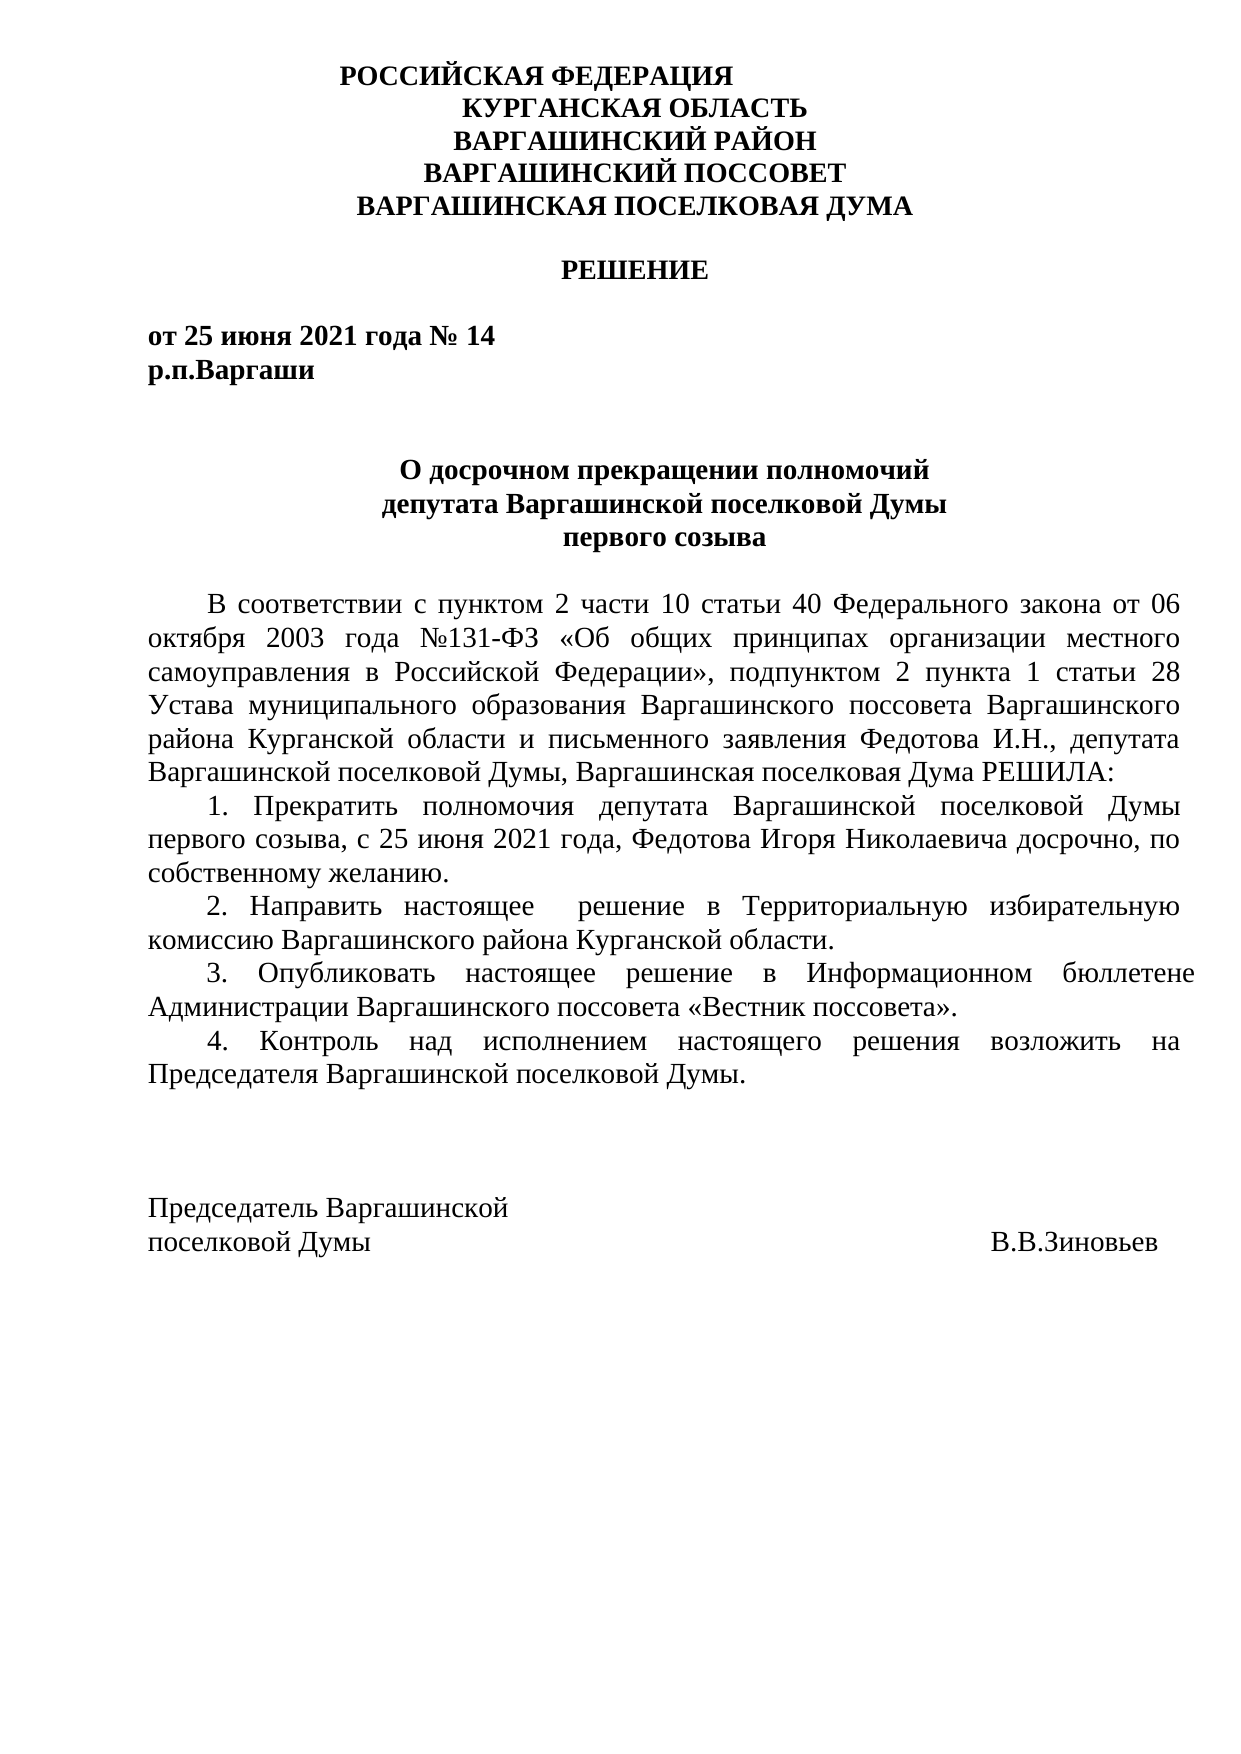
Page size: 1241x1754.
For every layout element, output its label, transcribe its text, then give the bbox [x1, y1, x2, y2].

text 4. Контроль над исполнением настоящего решения возложить на Председателя Варгашинской поселковой Думы. [148, 1023, 1181, 1090]
text 1. Прекратить полномочия депутата Варгашинской поселковой Думы первого созыва, с 25 июня 2021 года, Федотова Игоря Николаевича досрочно, по собственному желанию. [148, 788, 1181, 888]
text 3. Опубликовать настоящее решение в Информационном бюллетене Администрации Варгашинского поссовета «Вестник поссовета». [148, 956, 1196, 1023]
text РЕШЕНИЕ [89, 253, 1181, 286]
text РОССИЙСКАЯ ФЕДЕРАЦИЯ КУРГАНСКАЯ ОБЛАСТЬ ВАРГАШИНСКИЙ РАЙОН ВАРГАШИНСКИЙ ПОССОВЕТ ВАРГАШИНСКАЯ ПОСЕЛКОВАЯ ДУМА [89, 59, 1181, 221]
text 2. Направить настоящее решение в Территориальную избирательную комиссию Варгашинского района Курганской области. [148, 888, 1181, 956]
text В соответствии с пунктом 2 части 10 статьи 40 Федерального закона от 06 октября 2003 года №131-ФЗ «Об общих принципах организации местного самоуправления в Российской Федерации», подпунктом 2 пункта 1 статьи 28 Устава муниципального образования Варгашинского поссовета Варгашинского района Курганской области и письменного заявления Федотова И.Н., депутата Варгашинской поселковой Думы, Варгашинская поселковая Дума РЕШИЛА: [148, 587, 1181, 788]
text от 25 июня 2021 года № 14 [148, 318, 1181, 352]
text поселковой Думы В.В.Зиновьев [148, 1224, 1181, 1257]
text р.п.Варгаши [148, 352, 1181, 385]
text первого созыва [148, 519, 1181, 553]
text Председатель Варгашинской [148, 1190, 1181, 1224]
text О досрочном прекращении полномочий [148, 452, 1181, 486]
text депутата Варгашинской поселковой Думы [148, 486, 1181, 519]
